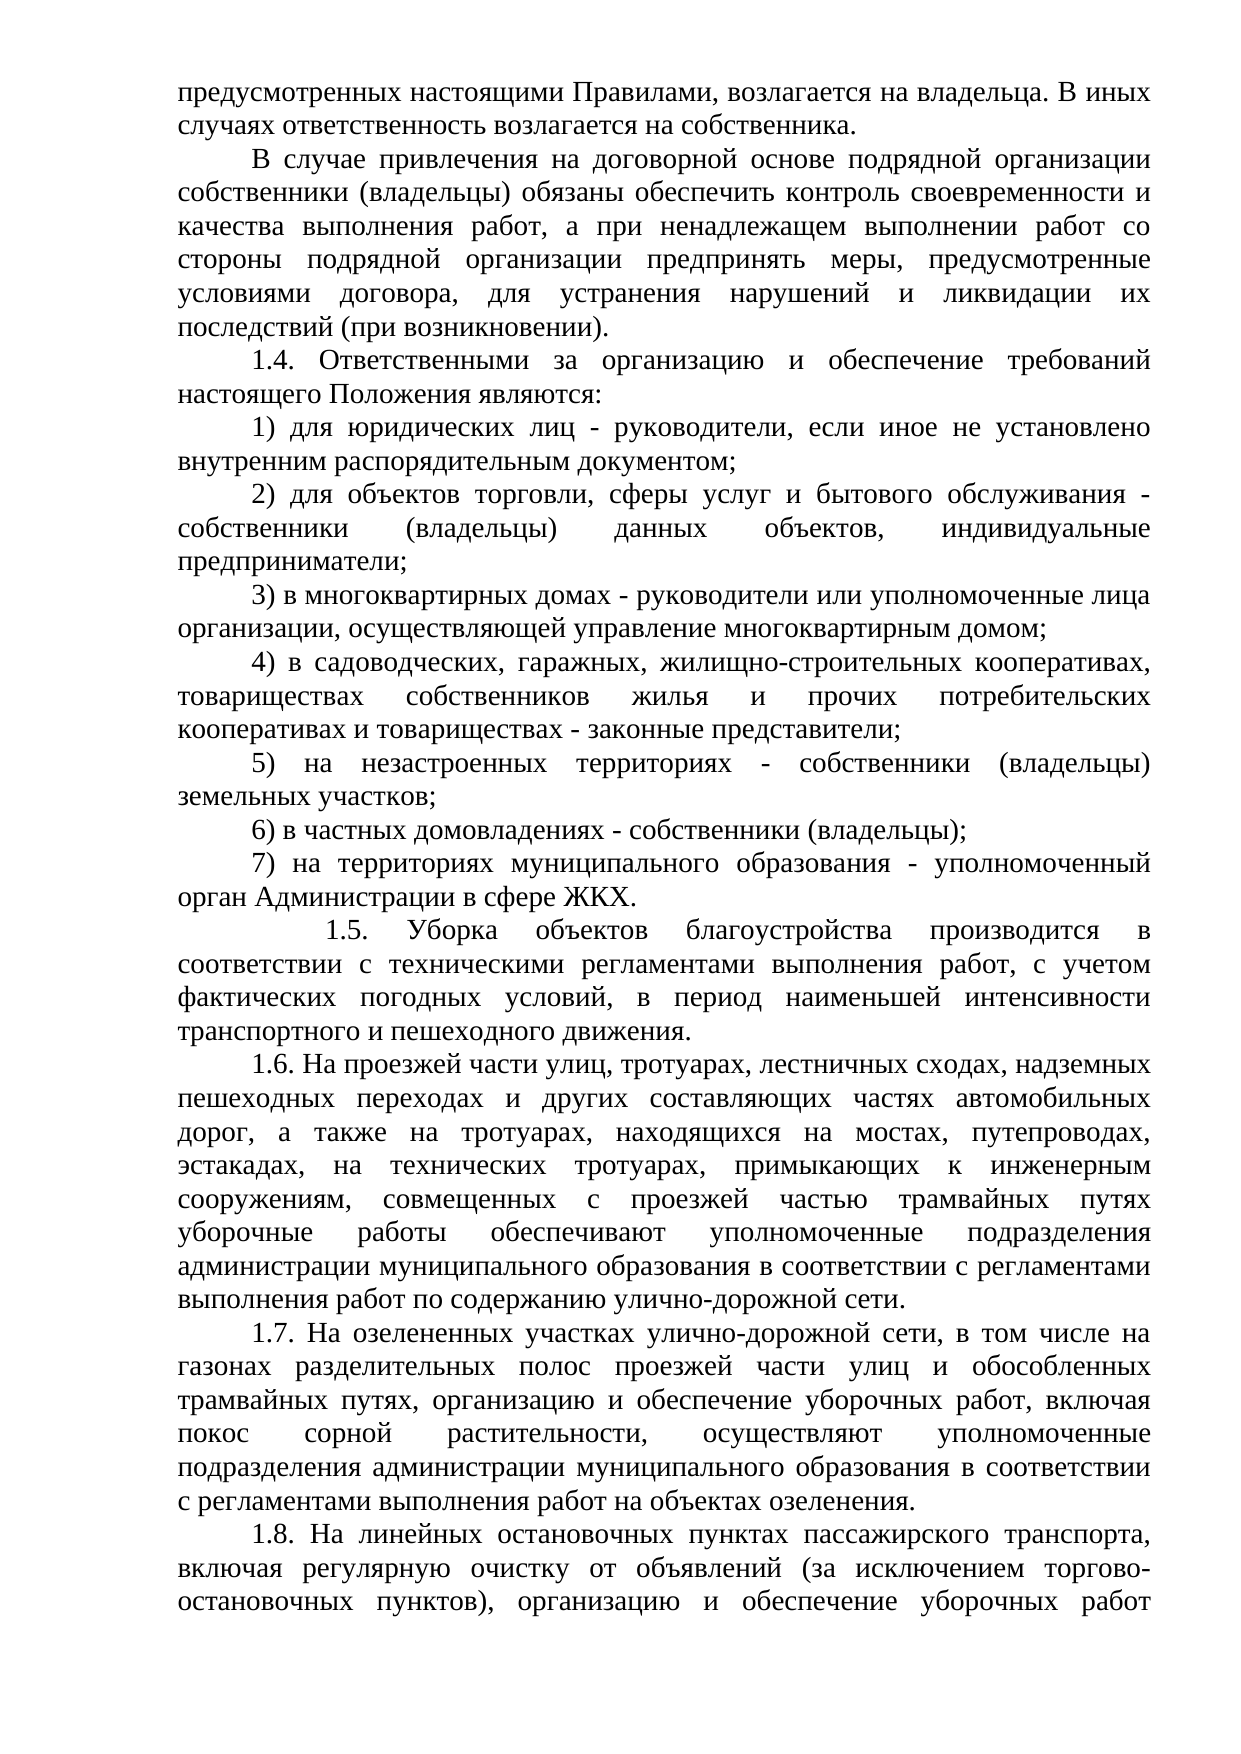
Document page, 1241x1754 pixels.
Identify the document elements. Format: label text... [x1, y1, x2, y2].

text 4) в садоводческих, гаражных, жилищно-строительных кооперативах, товариществах собственников жилья и прочих потребительских кооперативах и товариществах - законные представители; [177, 644, 1152, 745]
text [177, 74, 1152, 141]
text В случае привлечения на договорной основе подрядной организации собственники (владельцы) обязаны обеспечить контроль своевременности и качества выполнения работ, а при ненадлежащем выполнении работ со стороны подрядной организации предпринять меры, предусмотренные условиями договора, для устранения нарушений и ликвидации их последствий (при возникновении). [177, 141, 1152, 342]
text 3) в многоквартирных домах - руководители или уполномоченные лица организации, осуществляющей управление многоквартирным домом; [177, 577, 1152, 644]
text 6) в частных домовладениях - собственники (владельцы); [177, 812, 1152, 845]
text 1.7. На озелененных участках улично-дорожной сети, в том числе на газонах разделительных полос проезжей части улиц и обособленных трамвайных путях, организацию и обеспечение уборочных работ, включая покос сорной растительности, осуществляют уполномоченные подразделения администрации муниципального образования в соответствии с регламентами выполнения работ на объектах озеленения. [177, 1315, 1152, 1516]
text 7) на территориях муниципального образования - уполномоченный орган Администрации в сфере ЖКХ. [177, 845, 1152, 912]
text 1.4. Ответственными за организацию и обеспечение требований настоящего Положения являются: [177, 342, 1152, 409]
text 2) для объектов торговли, сферы услуг и бытового обслуживания - собственники (владельцы) данных объектов, индивидуальные предприниматели; [177, 476, 1152, 577]
text 5) на незастроенных территориях - собственники (владельцы) земельных участков; [177, 745, 1152, 812]
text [177, 1516, 1152, 1617]
text 1) для юридических лиц - руководители, если иное не установлено внутренним распорядительным документом; [177, 409, 1152, 476]
text 1.5. Уборка объектов благоустройства производится в соответствии с техническими регламентами выполнения работ, с учетом фактических погодных условий, в период наименьшей интенсивности транспортного и пешеходного движения. [177, 912, 1152, 1047]
text 1.6. На проезжей части улиц, тротуарах, лестничных сходах, надземных пешеходных переходах и других составляющих частях автомобильных дорог, а также на тротуарах, находящихся на мостах, путепроводах, эстакадах, на технических тротуарах, примыкающих к инженерным сооружениям, совмещенных с проезжей частью трамвайных путях уборочные работы обеспечивают уполномоченные подразделения администрации муниципального образования в соответствии с регламентами выполнения работ по содержанию улично-дорожной сети. [177, 1047, 1152, 1315]
